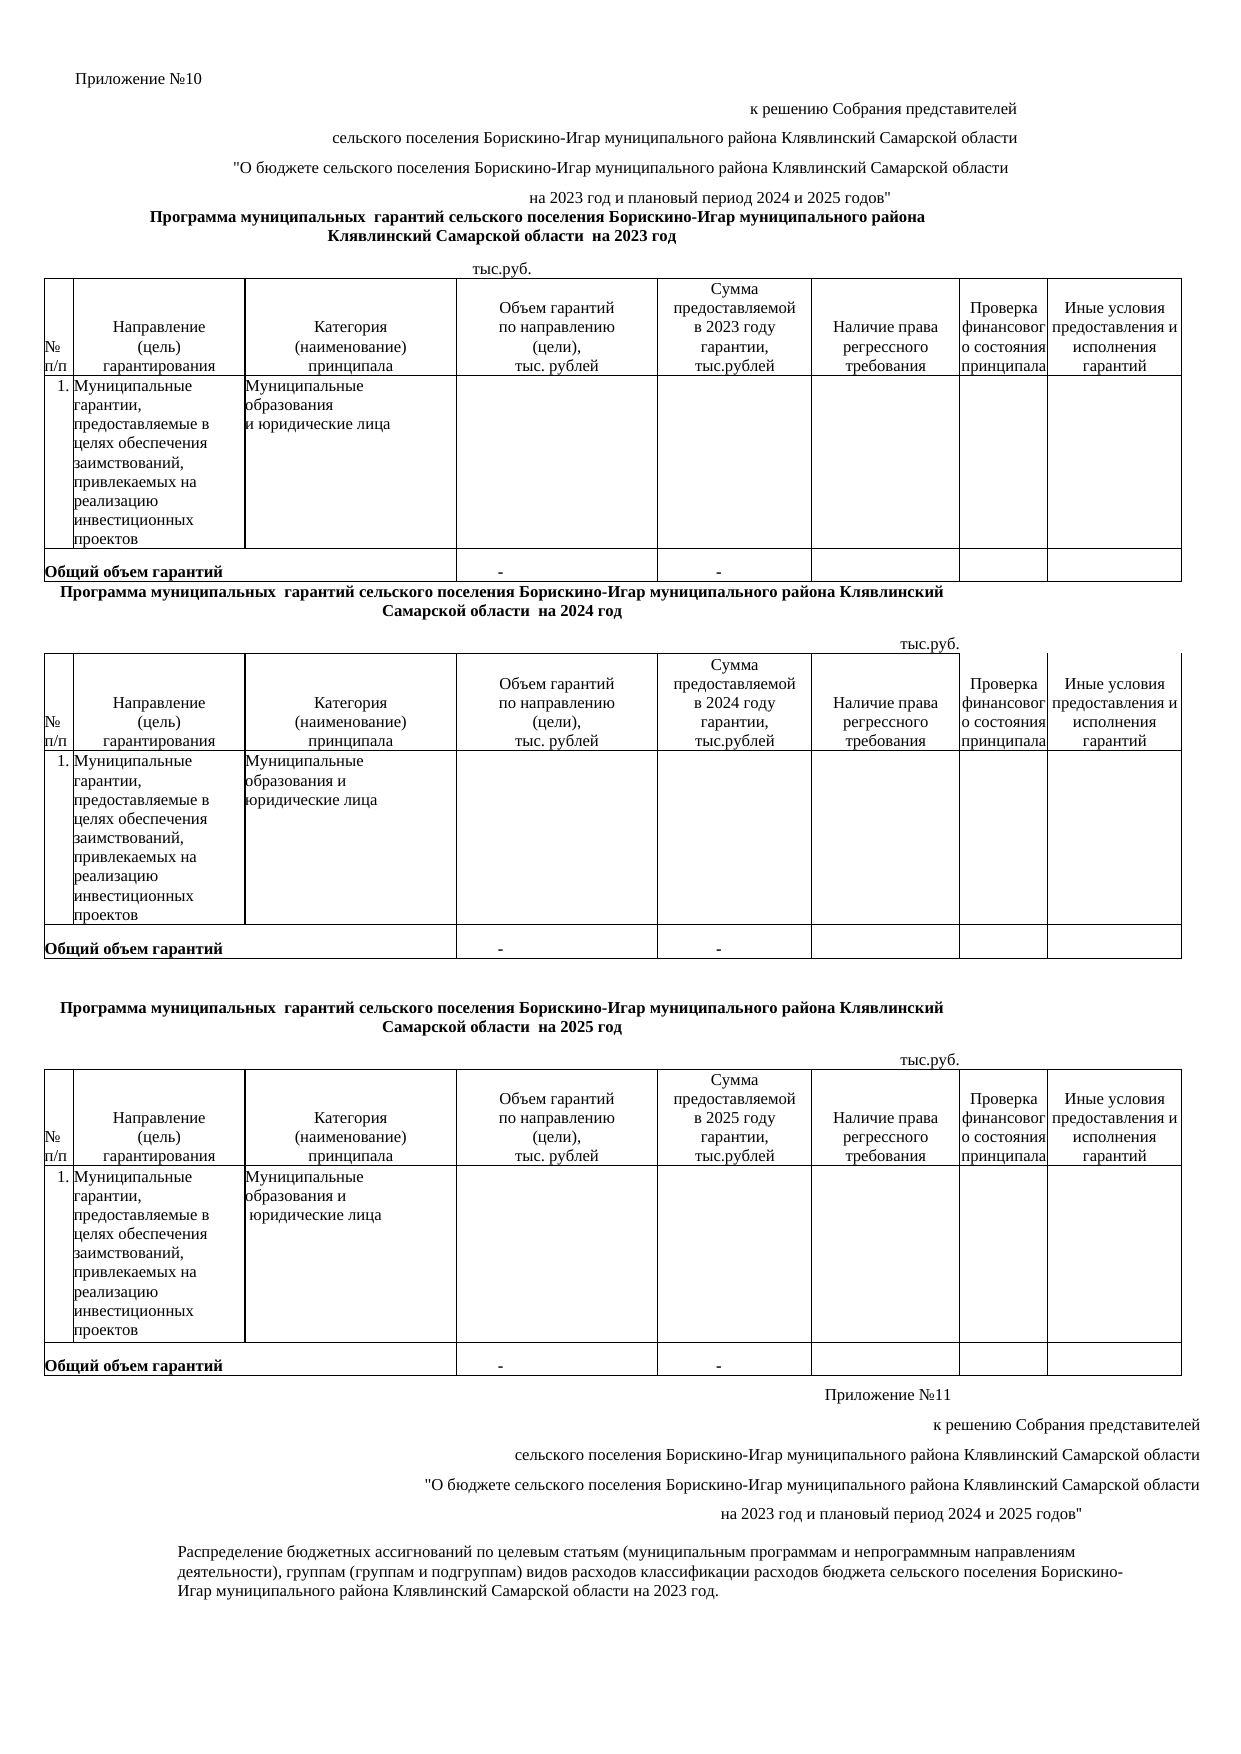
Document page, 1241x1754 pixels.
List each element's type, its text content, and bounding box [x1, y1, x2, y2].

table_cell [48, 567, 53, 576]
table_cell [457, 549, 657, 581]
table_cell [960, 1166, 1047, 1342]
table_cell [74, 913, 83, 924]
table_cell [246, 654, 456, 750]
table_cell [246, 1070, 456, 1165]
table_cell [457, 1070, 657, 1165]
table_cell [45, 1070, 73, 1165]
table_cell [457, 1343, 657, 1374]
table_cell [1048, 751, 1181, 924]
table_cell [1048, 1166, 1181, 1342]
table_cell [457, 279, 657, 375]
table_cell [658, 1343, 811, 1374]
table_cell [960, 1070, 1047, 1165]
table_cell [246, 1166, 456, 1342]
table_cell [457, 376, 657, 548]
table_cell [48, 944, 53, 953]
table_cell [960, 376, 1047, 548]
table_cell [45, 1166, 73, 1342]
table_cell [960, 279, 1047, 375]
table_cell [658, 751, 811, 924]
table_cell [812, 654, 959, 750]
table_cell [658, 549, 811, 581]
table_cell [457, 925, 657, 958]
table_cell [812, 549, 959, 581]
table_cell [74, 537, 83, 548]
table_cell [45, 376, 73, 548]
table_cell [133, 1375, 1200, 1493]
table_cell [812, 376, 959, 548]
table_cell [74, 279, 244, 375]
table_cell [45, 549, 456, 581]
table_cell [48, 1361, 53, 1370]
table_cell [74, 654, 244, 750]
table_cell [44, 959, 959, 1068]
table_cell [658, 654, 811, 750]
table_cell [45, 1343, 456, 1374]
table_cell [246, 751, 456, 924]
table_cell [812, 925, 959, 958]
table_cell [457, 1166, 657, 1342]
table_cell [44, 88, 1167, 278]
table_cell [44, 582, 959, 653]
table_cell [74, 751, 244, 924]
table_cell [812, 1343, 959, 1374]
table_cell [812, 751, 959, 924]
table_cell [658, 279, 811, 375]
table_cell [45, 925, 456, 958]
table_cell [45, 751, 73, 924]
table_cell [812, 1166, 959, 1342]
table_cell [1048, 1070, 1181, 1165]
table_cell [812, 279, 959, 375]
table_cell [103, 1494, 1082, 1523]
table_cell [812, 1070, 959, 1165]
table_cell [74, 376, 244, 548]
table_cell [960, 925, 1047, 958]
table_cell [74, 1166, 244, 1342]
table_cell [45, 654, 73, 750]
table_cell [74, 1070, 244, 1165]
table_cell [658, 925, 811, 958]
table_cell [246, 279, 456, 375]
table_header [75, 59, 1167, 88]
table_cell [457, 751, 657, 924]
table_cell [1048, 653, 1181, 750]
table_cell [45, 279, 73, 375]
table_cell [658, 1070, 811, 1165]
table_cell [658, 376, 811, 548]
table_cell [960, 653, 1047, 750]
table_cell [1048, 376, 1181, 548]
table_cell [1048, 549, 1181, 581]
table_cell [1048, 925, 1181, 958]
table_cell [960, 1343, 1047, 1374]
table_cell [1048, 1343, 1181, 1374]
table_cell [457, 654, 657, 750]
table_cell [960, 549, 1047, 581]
text Распределение бюджетных ассигнований по целевым статьям (муниципальным программам и непрограммным направлениям деятельности), группам (группам и подгруппам) видов расходов классификации расходов бюджета сельского поселения Борискино-Игар муниципального района Клявлинский Самарской области на 2023 год. [177, 1542, 1152, 1600]
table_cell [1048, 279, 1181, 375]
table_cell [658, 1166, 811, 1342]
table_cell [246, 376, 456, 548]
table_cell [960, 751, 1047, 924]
